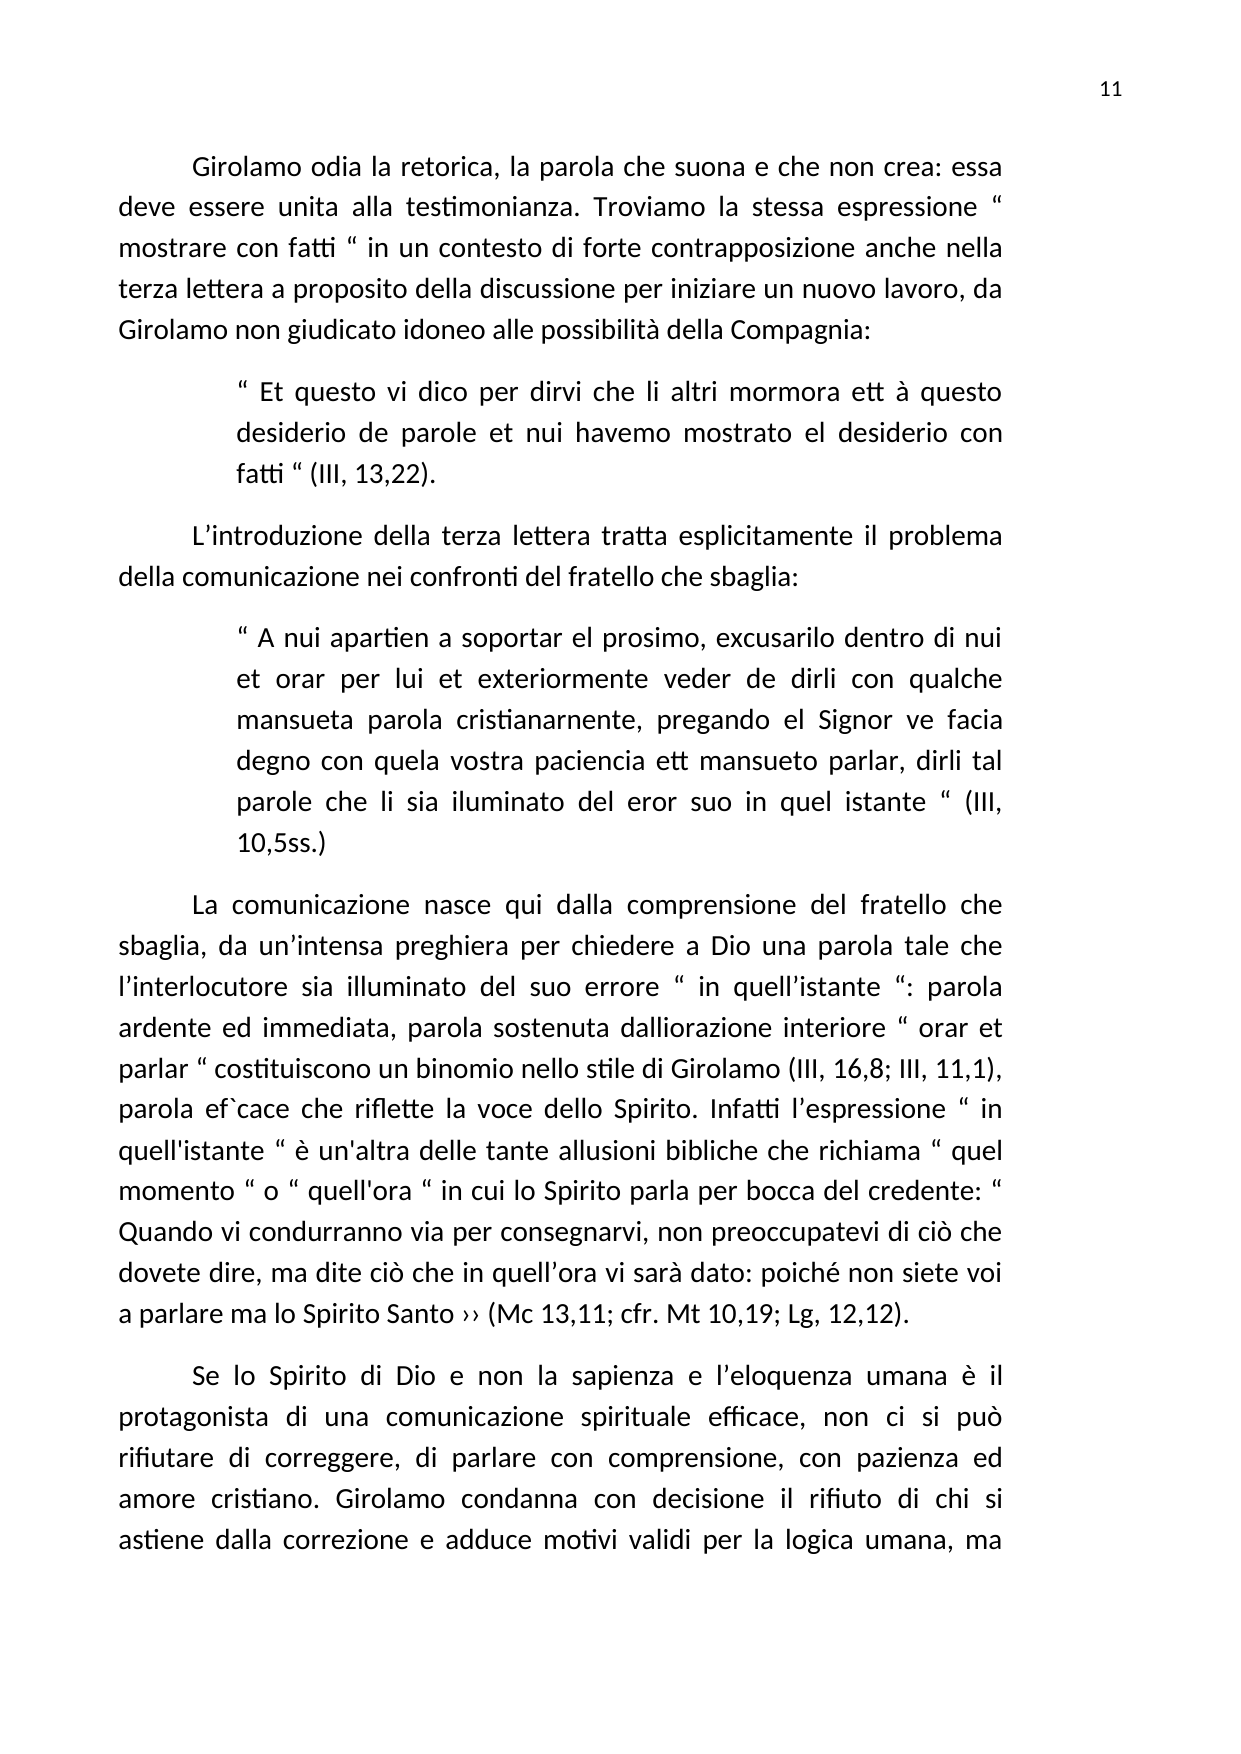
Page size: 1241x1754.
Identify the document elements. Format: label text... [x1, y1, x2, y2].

text L’introduzione della terza lettera tratta esplicitamente il problema della comunicazione nei confronti del fratello che sbaglia: [118, 517, 1004, 593]
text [118, 1357, 1004, 1556]
text “ Et questo vi dico per dirvi che li altri mormora ett à questo desiderio de parole et nui havemo mostrato el desiderio con fatti “ (III, 13,22). [236, 373, 1004, 491]
text Girolamo odia la retorica, la parola che suona e che non crea: essa deve essere unita alla testimonianza. Troviamo la stessa espressione “ mostrare con fatti “ in un contesto di forte contrapposizione anche nella terza lettera a proposito della discussione per iniziare un nuovo lavoro, da Girolamo non giudicato idoneo alle possibilità della Compagnia: [118, 148, 1004, 347]
text “ A nui apartien a soportar el prosimo, excusarilo dentro di nui et orar per lui et exteriormente veder de dirli con qualche mansueta parola cristianarnente, pregando el Signor ve facia degno con quela vostra paciencia ett mansueto parlar, dirli tal parole che li sia iluminato del eror suo in quel istante “ (III, 10,5ss.) [236, 619, 1004, 860]
text La comunicazione nasce qui dalla comprensione del fratello che sbaglia, da un’intensa preghiera per chiedere a Dio una parola tale che l’interlocutore sia illuminato del suo errore “ in quell’istante “: parola ardente ed immediata, parola sostenuta dalliorazione interiore “ orar et parlar “ costituiscono un binomio nello stile di Girolamo (III, 16,8; III, 11,1), parola ef`cace che riflette la voce dello Spirito. Infatti l’espressione “ in quell'istante “ è un'altra delle tante allusioni bibliche che richiama “ quel momento “ o “ quell'ora “ in cui lo Spirito parla per bocca del credente: “ Quando vi condurranno via per consegnarvi, non preoccupatevi di ciò che dovete dire, ma dite ciò che in quell’ora vi sarà dato: poiché non siete voi a parlare ma lo Spirito Santo ›› (Mc 13,11; cfr. Mt 10,19; Lg, 12,12). [118, 886, 1004, 1331]
